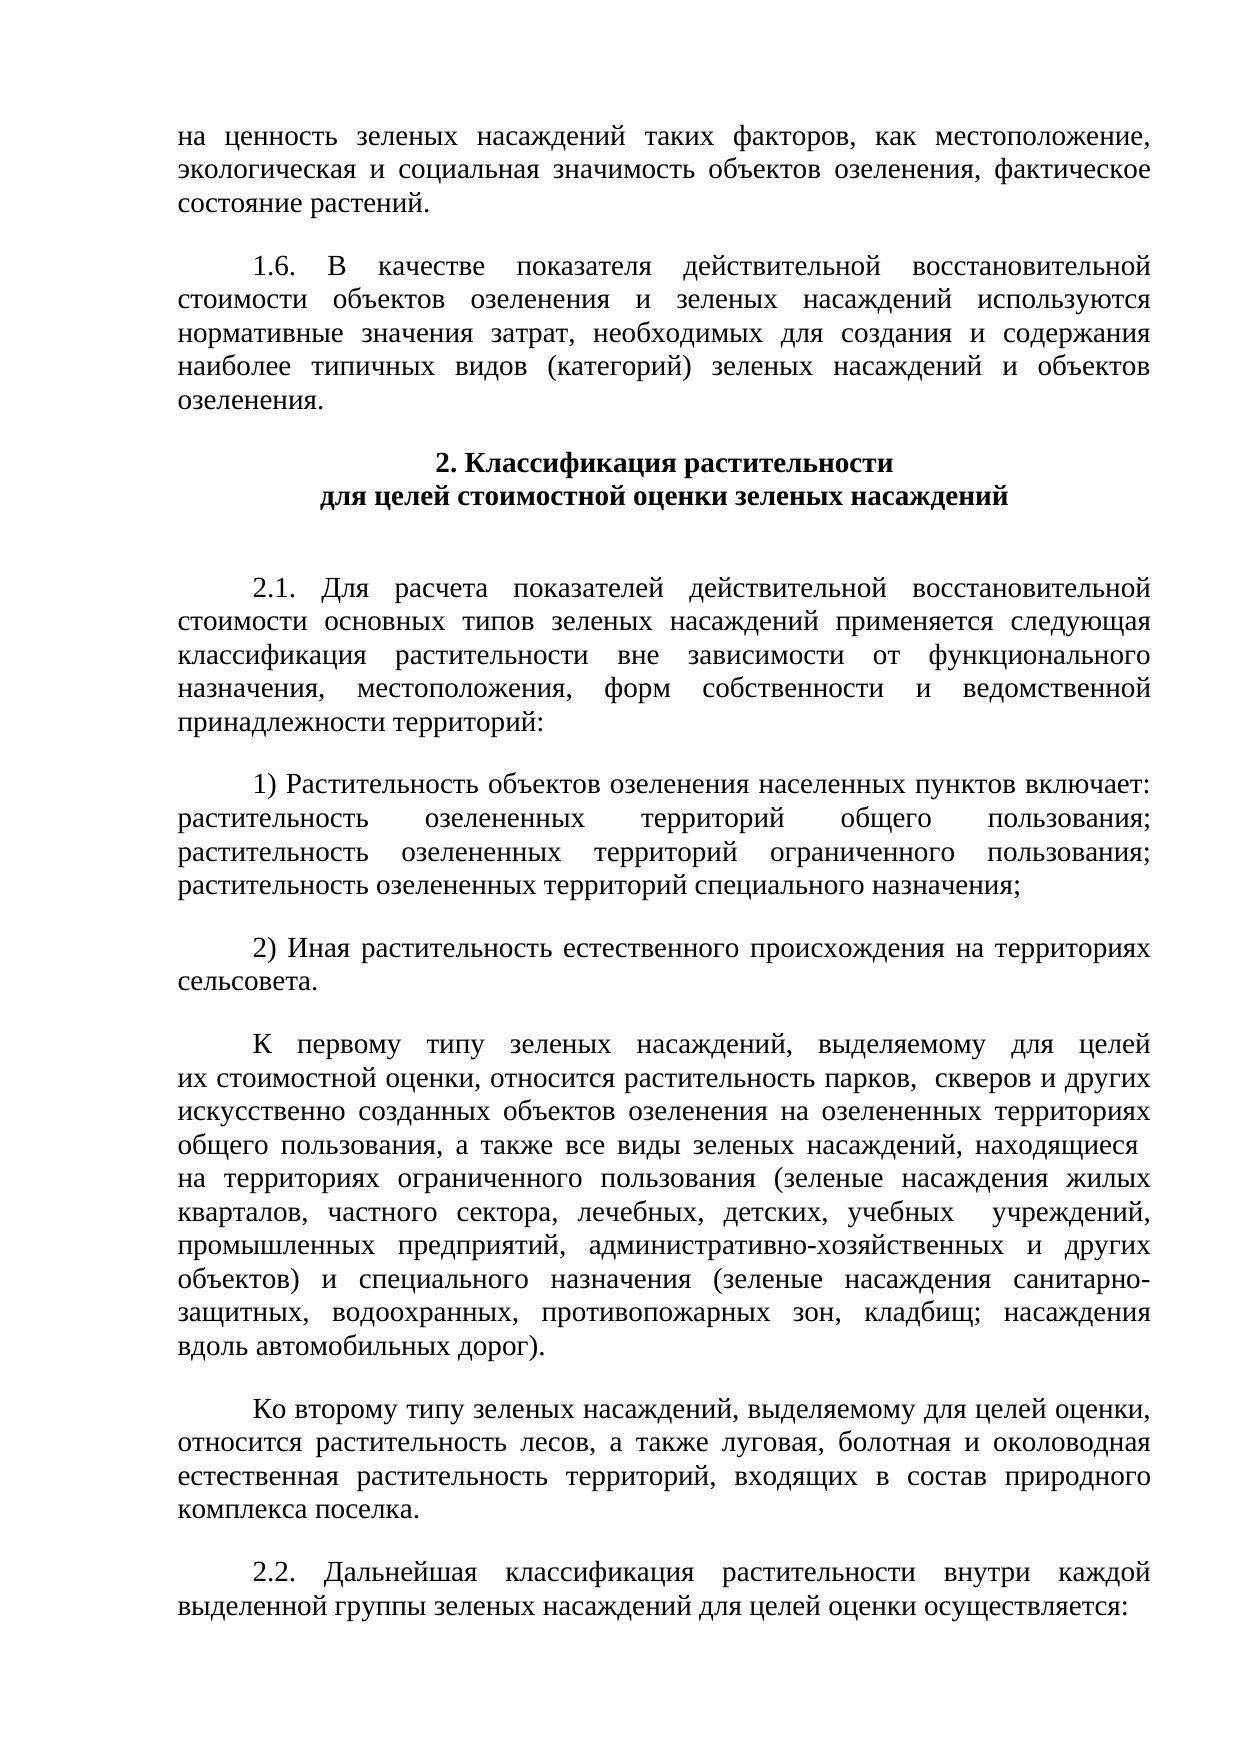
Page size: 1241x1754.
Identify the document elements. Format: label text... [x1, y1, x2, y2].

text 2) Иная растительность естественного происхождения на территориях сельсовета. [177, 930, 1152, 997]
text К первому типу зеленых насаждений, выделяемому для целей их стоимостной оценки, относится растительность парков, скверов и других искусственно созданных объектов озеленения на озелененных территориях общего пользования, а также все виды зеленых насаждений, находящиеся на территориях ограниченного пользования (зеленые насаждения жилых кварталов, частного сектора, лечебных, детских, учебных учреждений, промышленных предприятий, административно-хозяйственных и других объектов) и специального назначения (зеленые насаждения санитарно-защитных, водоохранных, противопожарных зон, кладбищ; насаждения вдоль автомобильных дорог). [177, 1026, 1152, 1362]
text Ко второму типу зеленых насаждений, выделяемому для целей оценки, относится растительность лесов, а также луговая, болотная и околоводная естественная растительность территорий, входящих в состав природного комплекса поселка. [177, 1391, 1152, 1525]
text 1) Растительность объектов озеленения населенных пунктов включает: растительность озелененных территорий общего пользования; растительность озелененных территорий ограниченного пользования; растительность озелененных территорий специального назначения; [177, 767, 1152, 901]
text 1.6. В качестве показателя действительной восстановительной стоимости объектов озеленения и зеленых насаждений используются нормативные значения затрат, необходимых для создания и содержания наиболее типичных видов (категорий) зеленых насаждений и объектов озеленения. [177, 248, 1152, 416]
text 2. Классификация растительности [177, 445, 1152, 478]
text 2.2. Дальнейшая классификация растительности внутри каждой выделенной группы зеленых насаждений для целей оценки осуществляется: [177, 1554, 1152, 1621]
text 2.1. Для расчета показателей действительной восстановительной стоимости основных типов зеленых насаждений применяется следующая классификация растительности вне зависимости от функционального назначения, местоположения, форм собственности и ведомственной принадлежности территорий: [177, 570, 1152, 737]
text для целей стоимостной оценки зеленых насаждений [177, 478, 1152, 512]
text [177, 118, 1152, 219]
